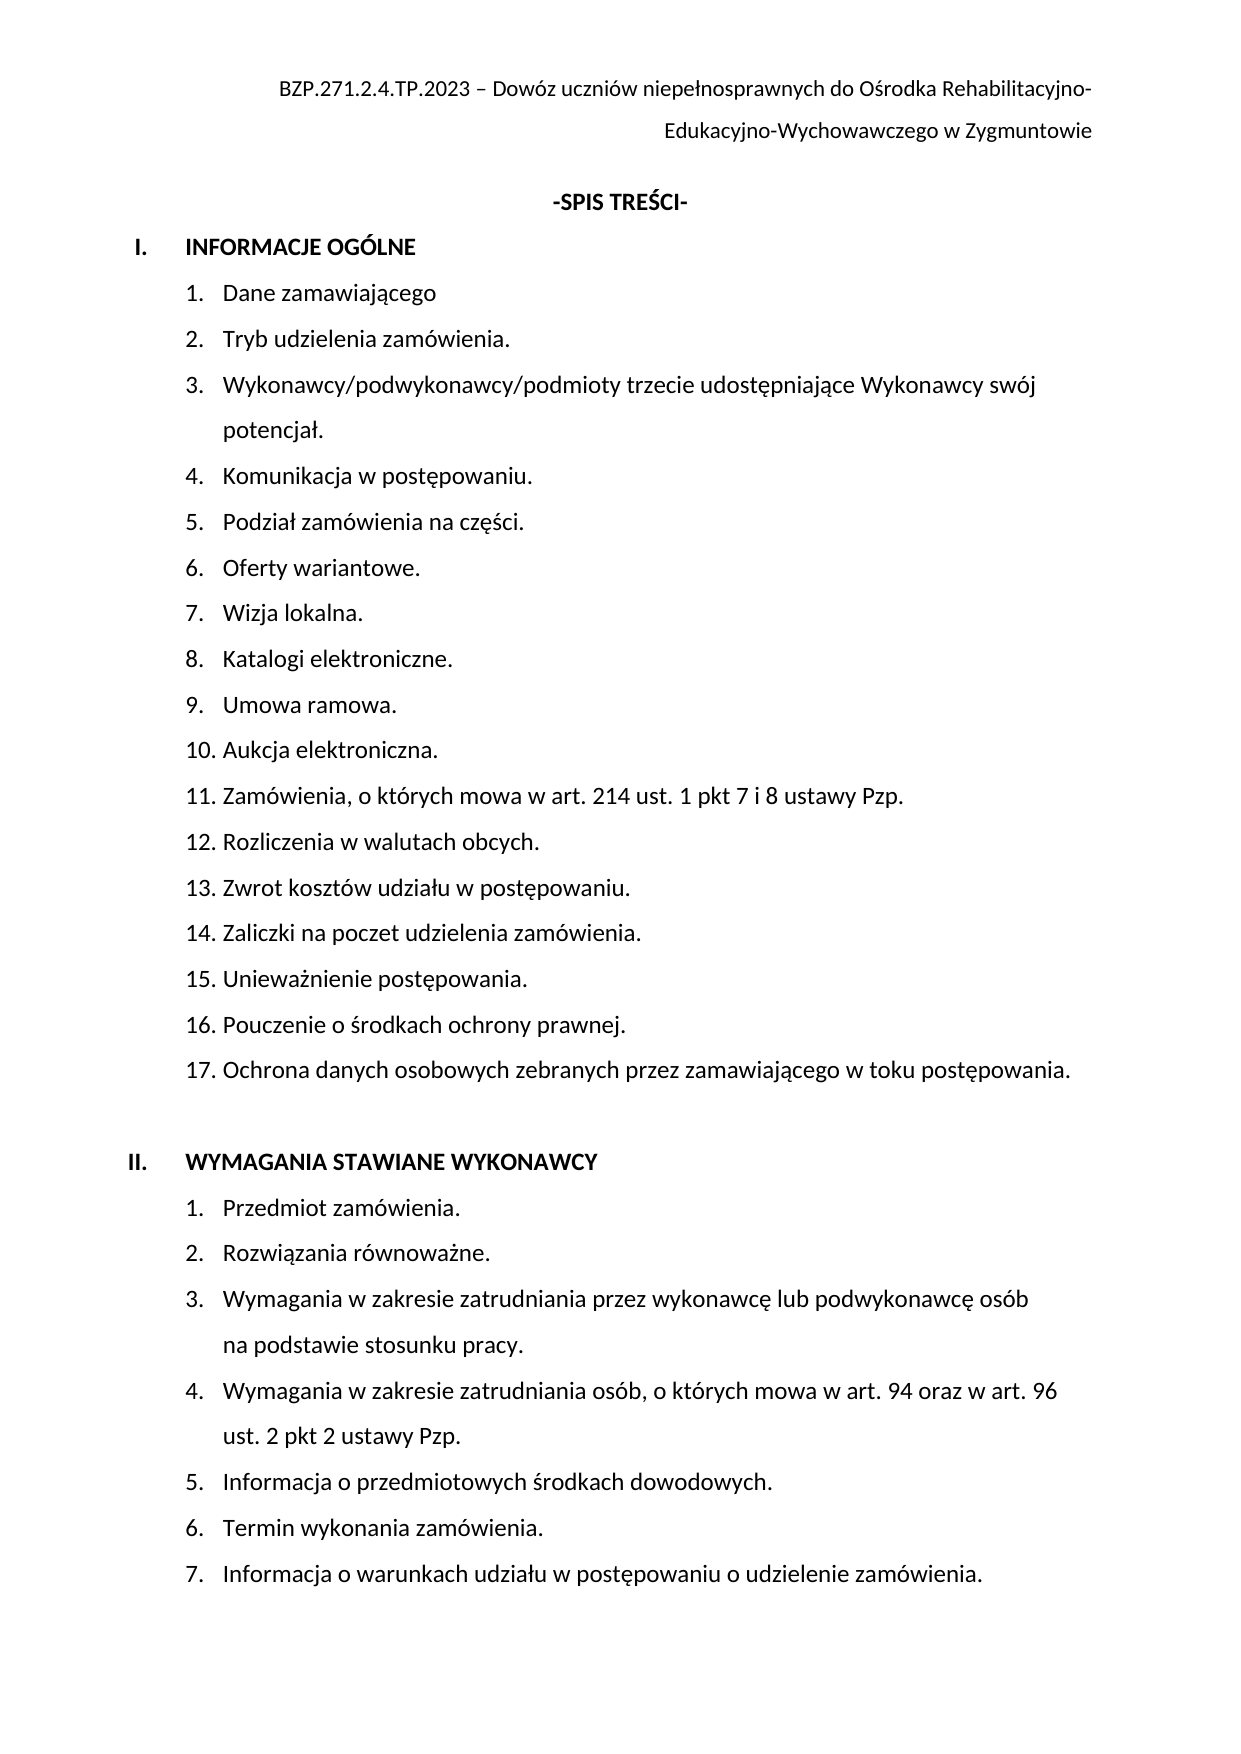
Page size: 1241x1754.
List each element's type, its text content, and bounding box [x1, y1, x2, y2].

list Wizja lokalna. [185, 597, 1092, 628]
list Unieważnienie postępowania. [185, 963, 1092, 994]
list Podział zamówienia na części. [185, 506, 1092, 536]
list Dane zamawiającego [185, 277, 1092, 308]
list Zaliczki na poczet udzielenia zamówienia. [185, 917, 1092, 948]
list Rozliczenia w walutach obcych. [185, 826, 1092, 857]
list Informacja o warunkach udziału w postępowaniu o udzielenie zamówienia. [185, 1558, 1092, 1588]
list Rozwiązania równoważne. [185, 1238, 1092, 1268]
list Zwrot kosztów udziału w postępowaniu. [185, 872, 1092, 902]
list Wykonawcy/podwykonawcy/podmioty trzecie udostępniające Wykonawcy swój potencjał. [185, 369, 1092, 445]
list Informacja o przedmiotowych środkach dowodowych. [185, 1466, 1092, 1497]
list INFORMACJE OGÓLNE [148, 232, 1092, 262]
list Termin wykonania zamówienia. [185, 1512, 1092, 1542]
list Wymagania w zakresie zatrudniania osób, o których mowa w art. 94 oraz w art. 96 ust. 2 pkt 2 ustawy Pzp. [185, 1375, 1092, 1451]
list Wymagania w zakresie zatrudniania przez wykonawcę lub podwykonawcę osób na podstawie stosunku pracy. [185, 1283, 1092, 1359]
list Tryb udzielenia zamówienia. [185, 323, 1092, 353]
list Aukcja elektroniczna. [185, 734, 1092, 765]
list WYMAGANIA STAWIANE WYKONAWCY [148, 1146, 1092, 1177]
list Ochrona danych osobowych zebranych przez zamawiającego w toku postępowania. [185, 1055, 1092, 1085]
list Pouczenie o środkach ochrony prawnej. [185, 1009, 1092, 1039]
list Oferty wariantowe. [185, 552, 1092, 582]
list Umowa ramowa. [185, 689, 1092, 719]
list Komunikacja w postępowaniu. [185, 460, 1092, 491]
text -SPIS TREŚCI- [148, 186, 1092, 216]
list Katalogi elektroniczne. [185, 643, 1092, 674]
list Zamówienia, o których mowa w art. 214 ust. 1 pkt 7 i 8 ustawy Pzp. [185, 780, 1092, 811]
list Przedmiot zamówienia. [185, 1192, 1092, 1222]
